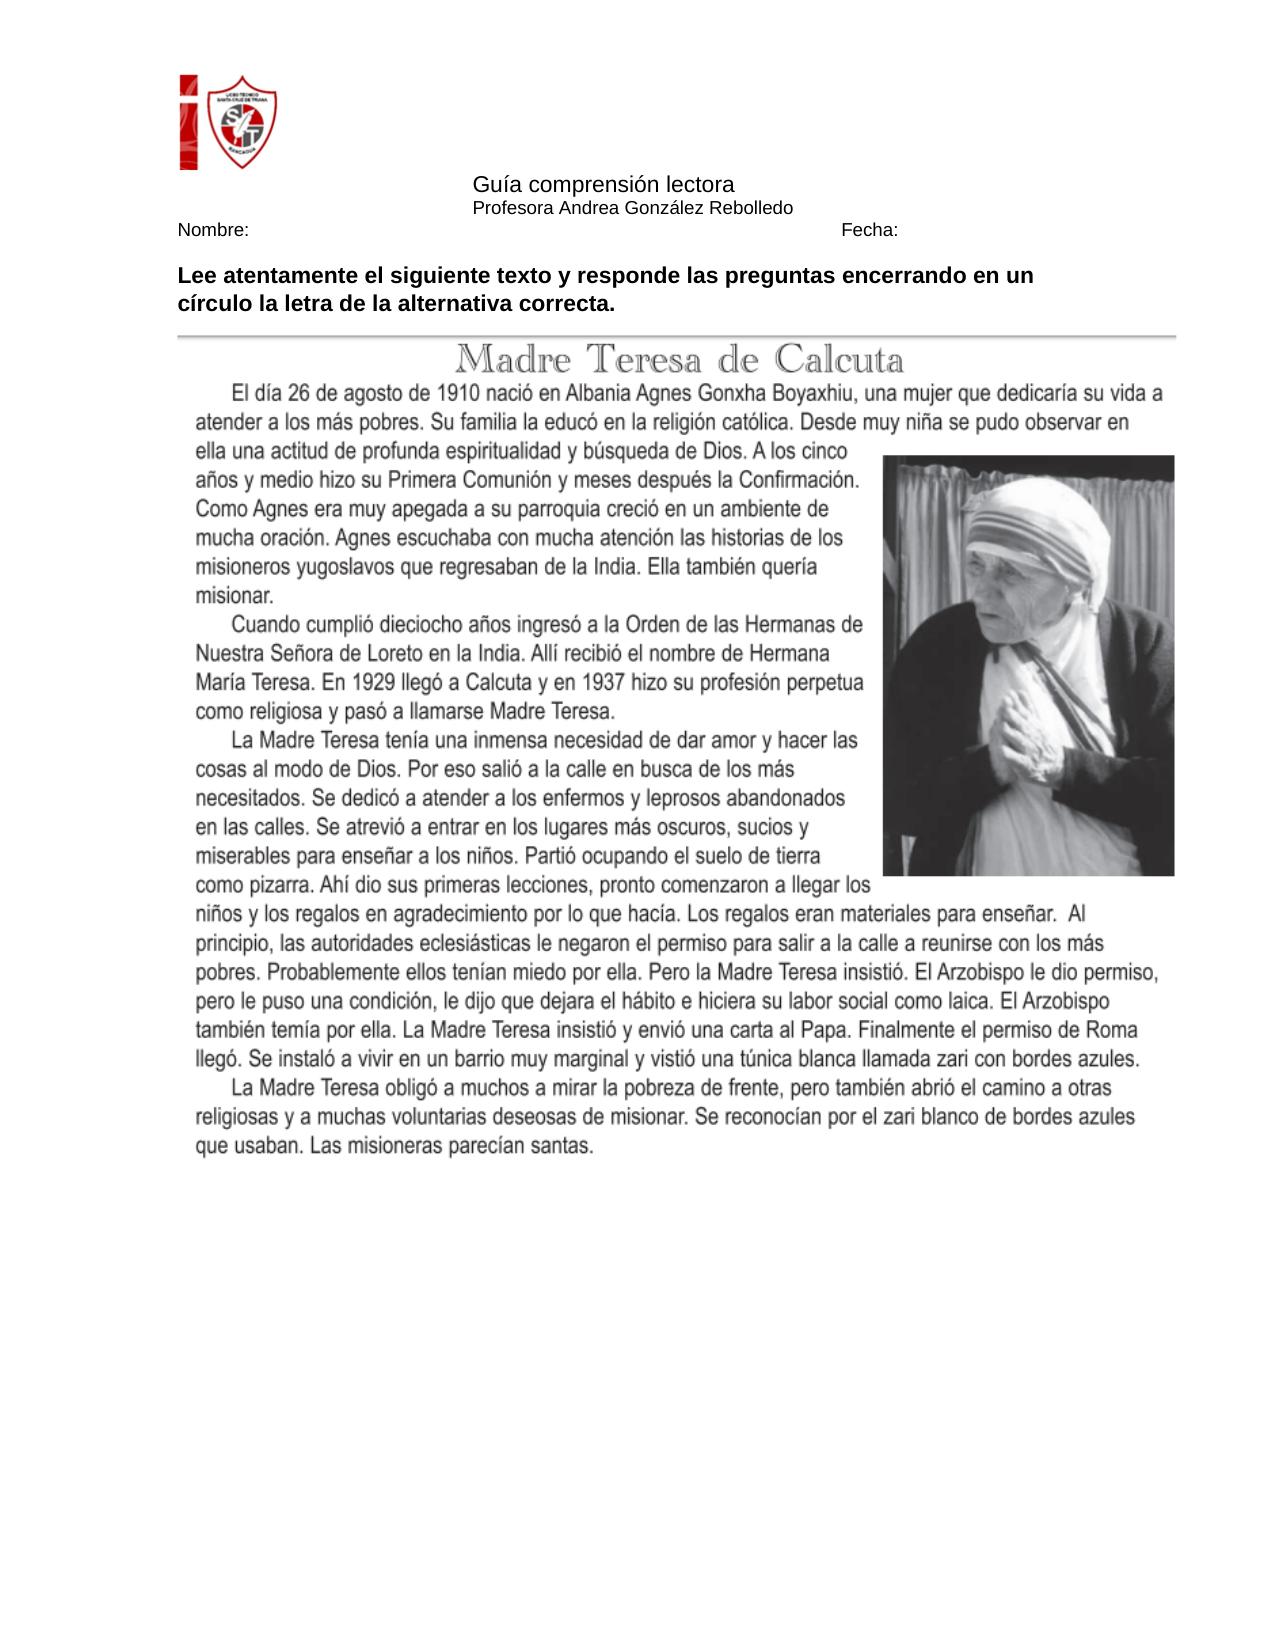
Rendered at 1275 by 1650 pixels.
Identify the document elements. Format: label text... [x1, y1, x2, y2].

picture [177, 73, 280, 171]
text Profesora Andrea González Rebolledo [177, 197, 1098, 219]
text Guía comprensión lectora [177, 171, 1098, 197]
text Lee atentamente el siguiente texto y responde las preguntas encerrando en un círculo la letra de la alternativa correcta. [177, 262, 1098, 317]
text Nombre: Fecha: [177, 219, 1098, 240]
picture [177, 335, 1177, 1162]
